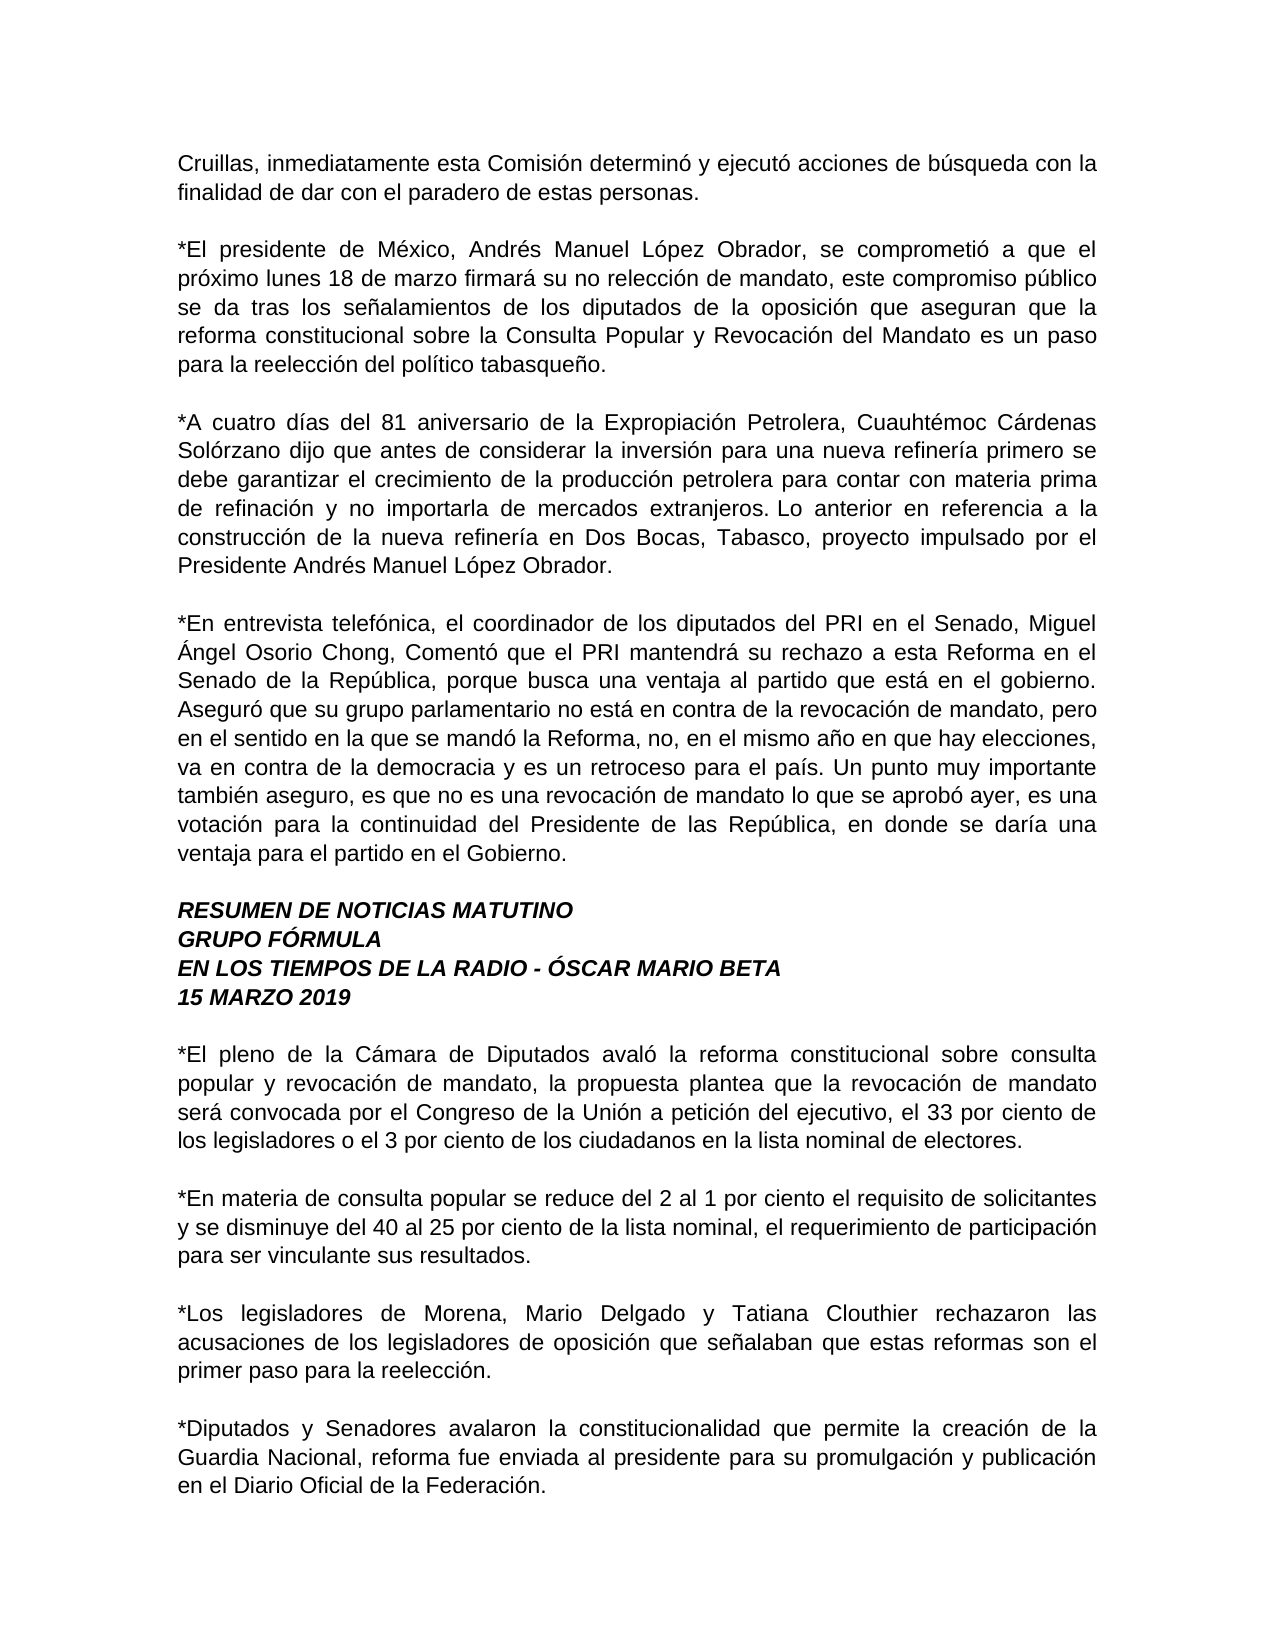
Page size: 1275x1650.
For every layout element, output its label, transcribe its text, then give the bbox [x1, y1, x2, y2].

text RESUMEN DE NOTICIAS MATUTINO [177, 895, 1098, 924]
text *En entrevista telefónica, el coordinador de los diputados del PRI en el Senado, Miguel Ángel Osorio Chong, Comentó que el PRI mantendrá su rechazo a esta Reforma en el Senado de la República, porque busca una ventaja al partido que está en el gobierno. Aseguró que su grupo parlamentario no está en contra de la revocación de mandato, pero en el sentido en la que se mandó la Reforma, no, en el mismo año en que hay elecciones, va en contra de la democracia y es un retroceso para el país. Un punto muy importante también aseguro, es que no es una revocación de mandato lo que se aprobó ayer, es una votación para la continuidad del Presidente de las República, en donde se daría una ventaja para el partido en el Gobierno. [177, 608, 1098, 866]
text *Diputados y Senadores avalaron la constitucionalidad que permite la creación de la Guardia Nacional, reforma fue enviada al presidente para su promulgación y publicación en el Diario Oficial de la Federación. [177, 1413, 1098, 1499]
text GRUPO FÓRMULA [177, 924, 1098, 953]
text *A cuatro días del 81 aniversario de la Expropiación Petrolera, Cuauhtémoc Cárdenas Solórzano dijo que antes de considerar la inversión para una nueva refinería primero se debe garantizar el crecimiento de la producción petrolera para contar con materia prima de refinación y no importarla de mercados extranjeros. Lo anterior en referencia a la construcción de la nueva refinería en Dos Bocas, Tabasco, proyecto impulsado por el Presidente Andrés Manuel López Obrador. [177, 406, 1098, 579]
text 15 MARZO 2019 [177, 981, 1098, 1010]
text *El pleno de la Cámara de Diputados avaló la reforma constitucional sobre consulta popular y revocación de mandato, la propuesta plantea que la revocación de mandato será convocada por el Congreso de la Unión a petición del ejecutivo, el 33 por ciento de los legisladores o el 3 por ciento de los ciudadanos en la lista nominal de electores. [177, 1039, 1098, 1154]
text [177, 148, 1098, 205]
text EN LOS TIEMPOS DE LA RADIO - ÓSCAR MARIO BETA [177, 953, 1098, 981]
text *En materia de consulta popular se reduce del 2 al 1 por ciento el requisito de solicitantes y se disminuye del 40 al 25 por ciento de la lista nominal, el requerimiento de participación para ser vinculante sus resultados. [177, 1183, 1098, 1269]
text *Los legisladores de Morena, Mario Delgado y Tatiana Clouthier rechazaron las acusaciones de los legisladores de oposición que señalaban que estas reformas son el primer paso para la reelección. [177, 1298, 1098, 1384]
text *El presidente de México, Andrés Manuel López Obrador, se comprometió a que el próximo lunes 18 de marzo firmará su no relección de mandato, este compromiso público se da tras los señalamientos de los diputados de la oposición que aseguran que la reforma constitucional sobre la Consulta Popular y Revocación del Mandato es un paso para la reelección del político tabasqueño. [177, 234, 1098, 378]
